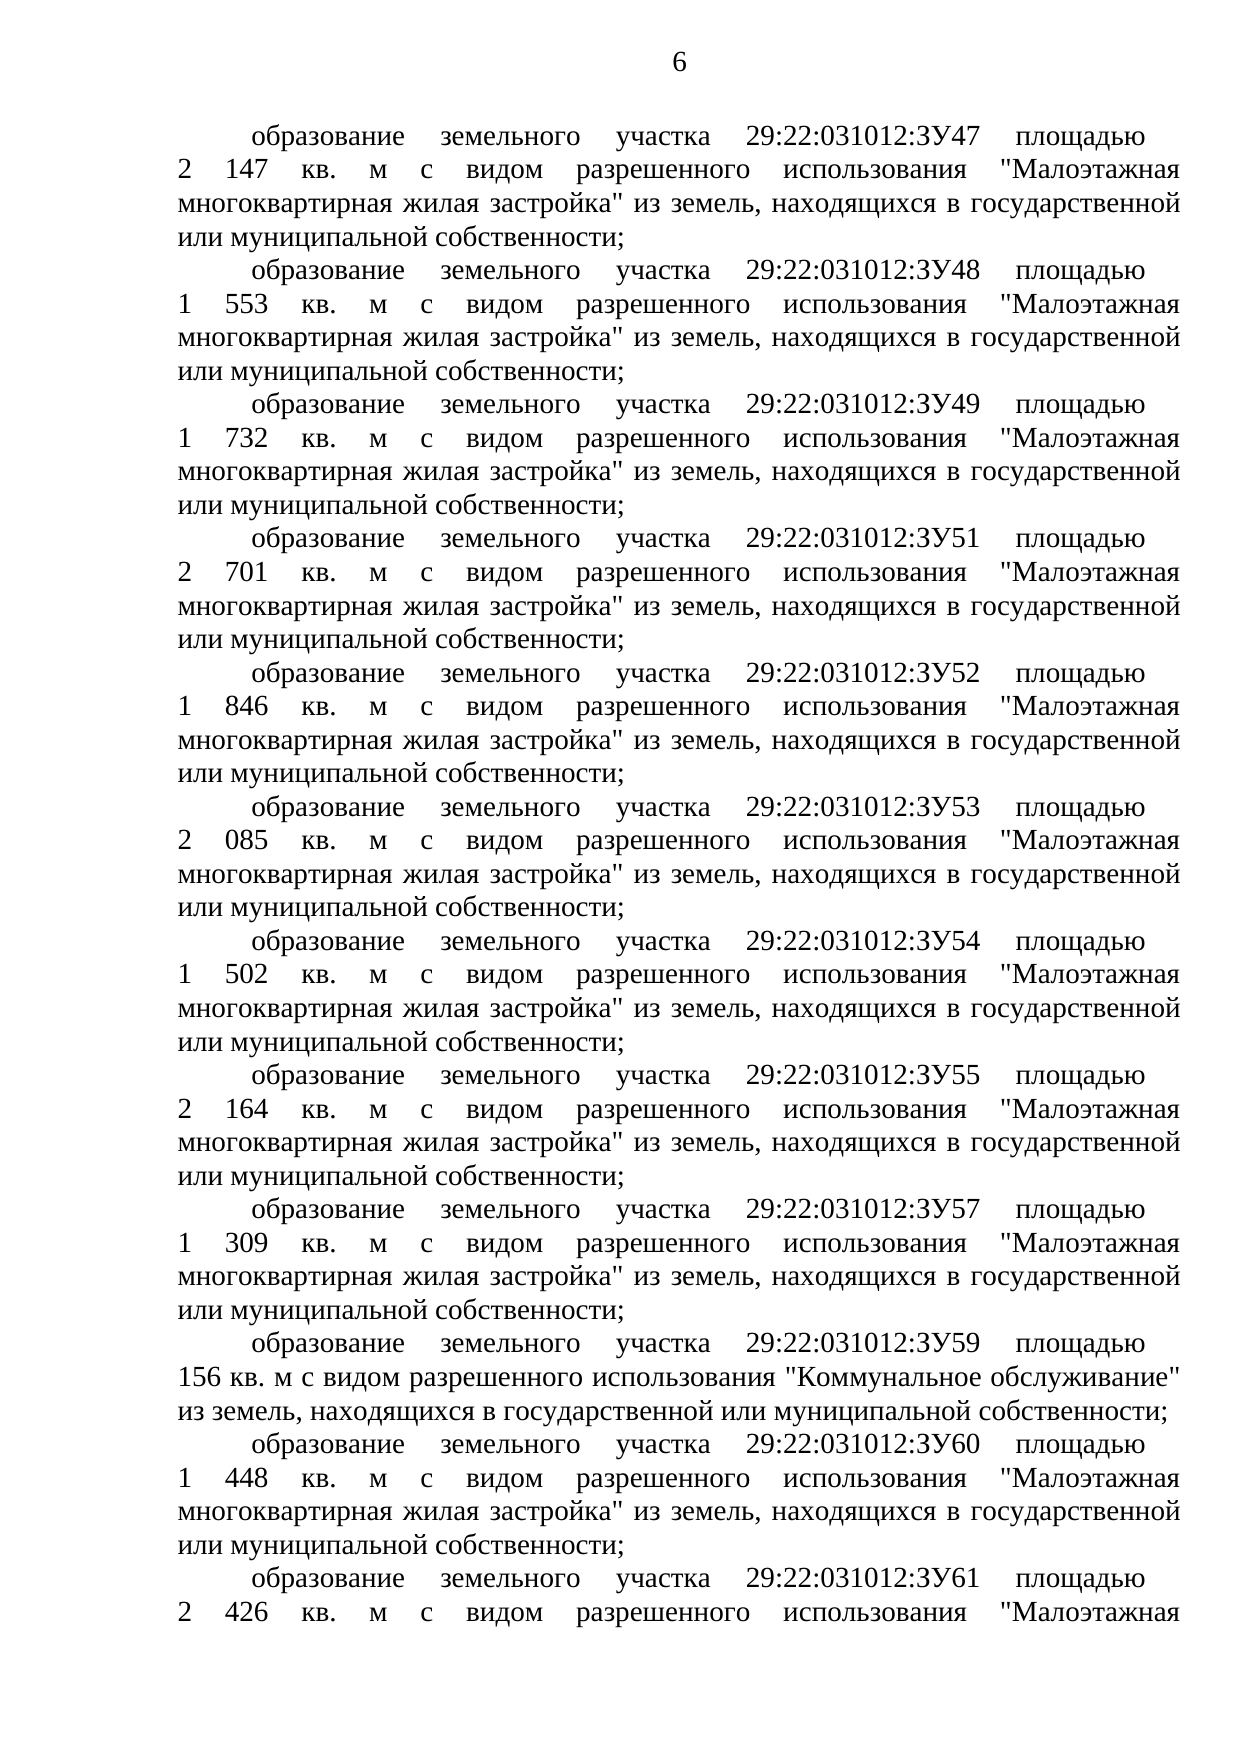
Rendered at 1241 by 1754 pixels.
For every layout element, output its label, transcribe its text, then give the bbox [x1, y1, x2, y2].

text образование земельного участка 29:22:031012:ЗУ60 площадью 1 448 кв. м с видом разрешенного использования "Малоэтажная многоквартирная жилая застройка" из земель, находящихся в государственной или муниципальной собственности; [177, 1426, 1181, 1560]
text образование земельного участка 29:22:031012:ЗУ59 площадью 156 кв. м с видом разрешенного использования "Коммунальное обслуживание" из земель, находящихся в государственной или муниципальной собственности; [177, 1326, 1181, 1426]
text образование земельного участка 29:22:031012:ЗУ54 площадью 1 502 кв. м с видом разрешенного использования "Малоэтажная многоквартирная жилая застройка" из земель, находящихся в государственной или муниципальной собственности; [177, 923, 1181, 1057]
text образование земельного участка 29:22:031012:ЗУ51 площадью 2 701 кв. м с видом разрешенного использования "Малоэтажная многоквартирная жилая застройка" из земель, находящихся в государственной или муниципальной собственности; [177, 521, 1181, 655]
text образование земельного участка 29:22:031012:ЗУ53 площадью 2 085 кв. м с видом разрешенного использования "Малоэтажная многоквартирная жилая застройка" из земель, находящихся в государственной или муниципальной собственности; [177, 789, 1181, 923]
text образование земельного участка 29:22:031012:ЗУ57 площадью 1 309 кв. м с видом разрешенного использования "Малоэтажная многоквартирная жилая застройка" из земель, находящихся в государственной или муниципальной собственности; [177, 1191, 1181, 1326]
text образование земельного участка 29:22:031012:ЗУ47 площадью 2 147 кв. м с видом разрешенного использования "Малоэтажная многоквартирная жилая застройка" из земель, находящихся в государственной или муниципальной собственности; [177, 118, 1181, 252]
text образование земельного участка 29:22:031012:ЗУ49 площадью 1 732 кв. м с видом разрешенного использования "Малоэтажная многоквартирная жилая застройка" из земель, находящихся в государственной или муниципальной собственности; [177, 386, 1181, 521]
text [177, 1560, 1181, 1627]
text образование земельного участка 29:22:031012:ЗУ55 площадью 2 164 кв. м с видом разрешенного использования "Малоэтажная многоквартирная жилая застройка" из земель, находящихся в государственной или муниципальной собственности; [177, 1057, 1181, 1191]
text образование земельного участка 29:22:031012:ЗУ48 площадью 1 553 кв. м с видом разрешенного использования "Малоэтажная многоквартирная жилая застройка" из земель, находящихся в государственной или муниципальной собственности; [177, 252, 1181, 386]
text образование земельного участка 29:22:031012:ЗУ52 площадью 1 846 кв. м с видом разрешенного использования "Малоэтажная многоквартирная жилая застройка" из земель, находящихся в государственной или муниципальной собственности; [177, 655, 1181, 789]
